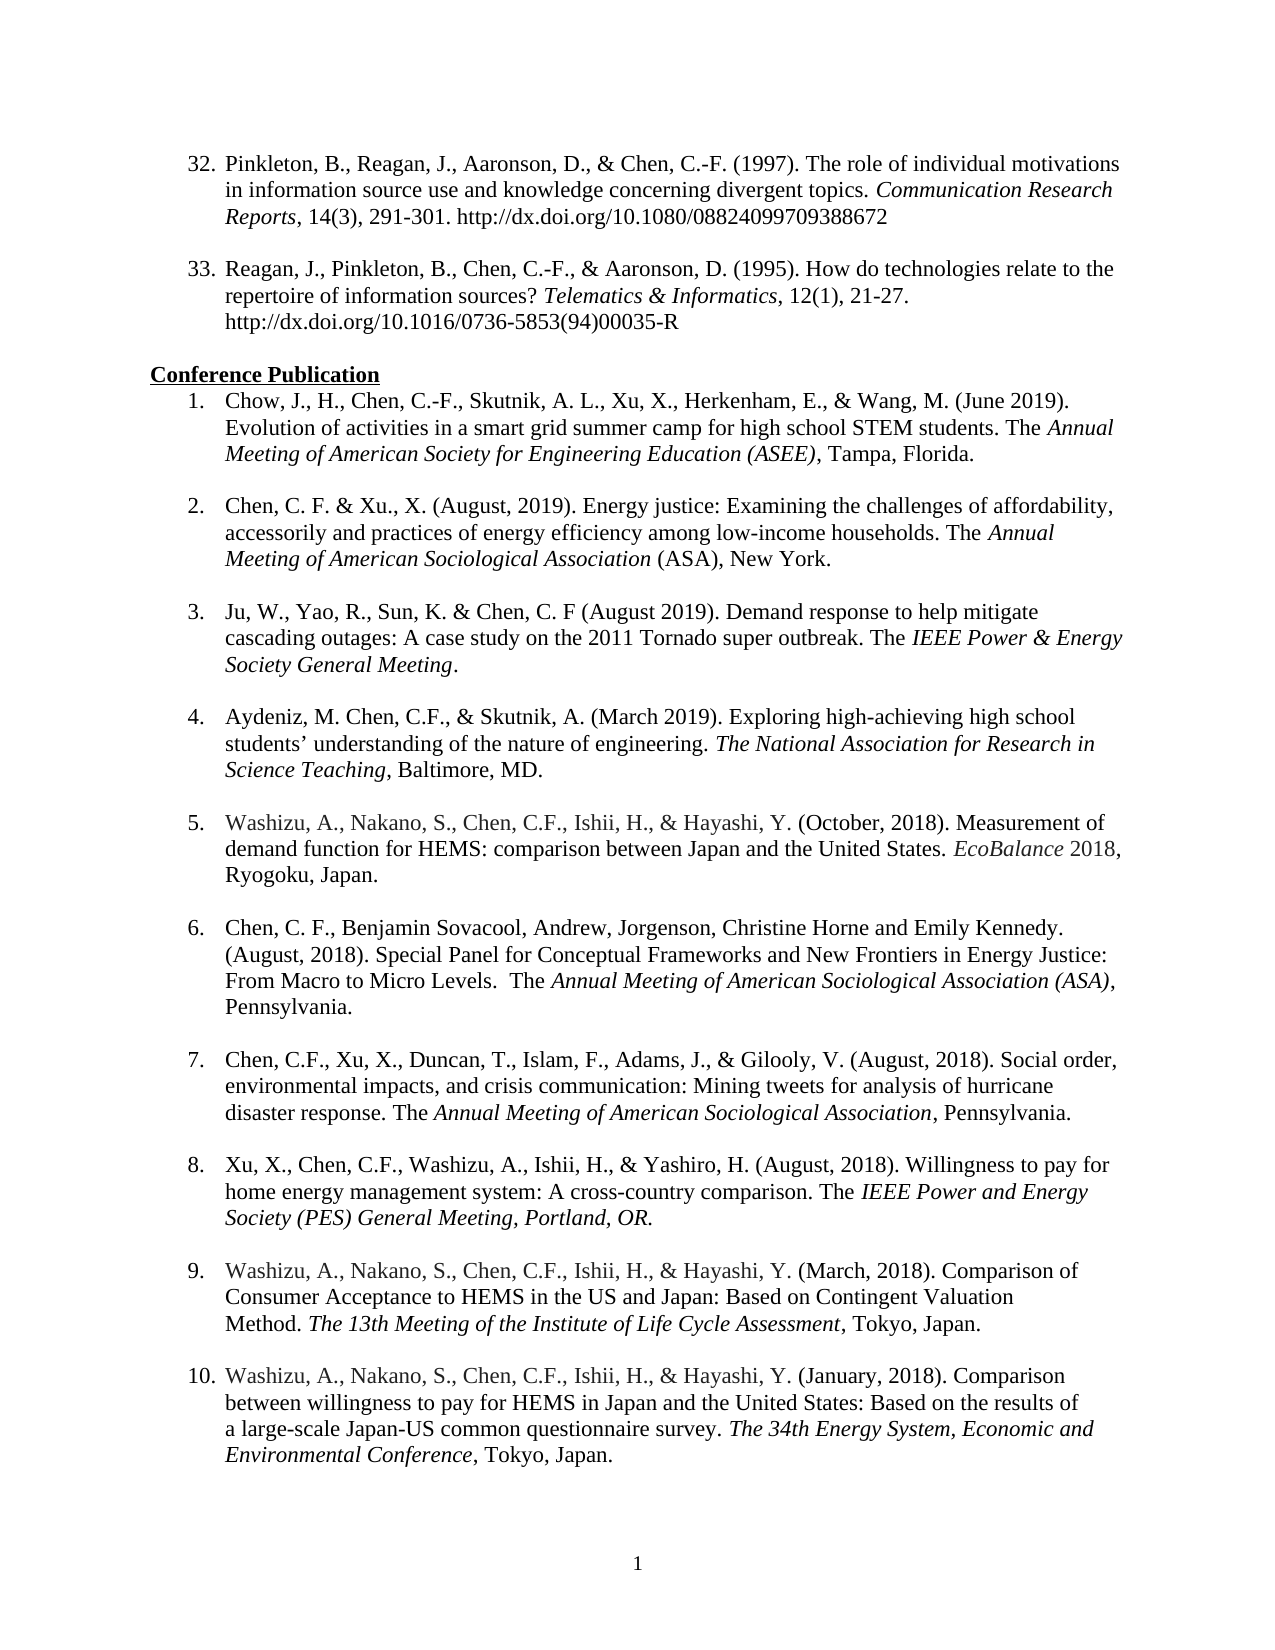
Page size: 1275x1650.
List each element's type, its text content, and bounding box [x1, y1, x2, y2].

list Chen, C. F., Benjamin Sovacool, Andrew, Jorgenson, Christine Horne and Emily Kennedy. (August, 2018). Special Panel for Conceptual Frameworks and New Frontiers in Energy Justice: From Macro to Micro Levels. The Annual Meeting of American Sociological Association (ASA), Pennsylvania. [187, 914, 1125, 1020]
list Chow, J., H., Chen, C.-F., Skutnik, A. L., Xu, X., Herkenham, E., & Wang, M. (June 2019). Evolution of activities in a smart grid summer camp for high school STEM students. The Annual Meeting of American Society for Engineering Education (ASEE), Tampa, Florida. [187, 387, 1125, 466]
list Pinkleton, B., Reagan, J., Aaronson, D., & Chen, C.-F. (1997). The role of individual motivations in information source use and knowledge concerning divergent topics. Communication Research Reports, 14(3), 291-301. http://dx.doi.org/10.1080/08824099709388672 [187, 150, 1125, 229]
list Washizu, A., Nakano, S., Chen, C.F., Ishii, H., & Hayashi, Y. (March, 2018). Comparison of Consumer Acceptance to HEMS in the US and Japan: Based on Contingent Valuation Method. The 13th Meeting of the Institute of Life Cycle Assessment, Tokyo, Japan. [187, 1257, 1125, 1336]
list Washizu, A., Nakano, S., Chen, C.F., Ishii, H., & Hayashi, Y. (October, 2018). Measurement of demand function for HEMS: comparison between Japan and the United States. EcoBalance 2018, Ryogoku, Japan. [187, 809, 1125, 888]
text Conference Publication [150, 361, 1125, 387]
list Washizu, A., Nakano, S., Chen, C.F., Ishii, H., & Hayashi, Y. (January, 2018). Comparison between willingness to pay for HEMS in Japan and the United States: Based on the results of a large-scale Japan-US common questionnaire survey. The 34th Energy System, Economic and Environmental Conference, Tokyo, Japan. [187, 1362, 1125, 1468]
list Aydeniz, M. Chen, C.F., & Skutnik, A. (March 2019). Exploring high-achieving high school students’ understanding of the nature of engineering. The National Association for Research in Science Teaching, Baltimore, MD. [187, 703, 1125, 782]
list Ju, W., Yao, R., Sun, K. & Chen, C. F (August 2019). Demand response to help mitigate cascading outages: A case study on the 2011 Tornado super outbreak. The IEEE Power & Energy Society General Meeting. [187, 598, 1125, 677]
list Chen, C. F. & Xu., X. (August, 2019). Energy justice: Examining the challenges of affordability, accessorily and practices of energy efficiency among low-income households. The Annual Meeting of American Sociological Association (ASA), New York. [187, 493, 1125, 572]
list Chen, C.F., Xu, X., Duncan, T., Islam, F., Adams, J., & Gilooly, V. (August, 2018). Social order, environmental impacts, and crisis communication: Mining tweets for analysis of hurricane disaster response. The Annual Meeting of American Sociological Association, Pennsylvania. [187, 1046, 1125, 1125]
list Xu, X., Chen, C.F., Washizu, A., Ishii, H., & Yashiro, H. (August, 2018). Willingness to pay for home energy management system: A cross-country comparison. The IEEE Power and Energy Society (PES) General Meeting, Portland, OR. [187, 1151, 1125, 1231]
list Reagan, J., Pinkleton, B., Chen, C.-F., & Aaronson, D. (1995). How do technologies relate to the repertoire of information sources? Telematics & Informatics, 12(1), 21-27. http://dx.doi.org/10.1016/0736-5853(94)00035-R [187, 255, 1125, 334]
